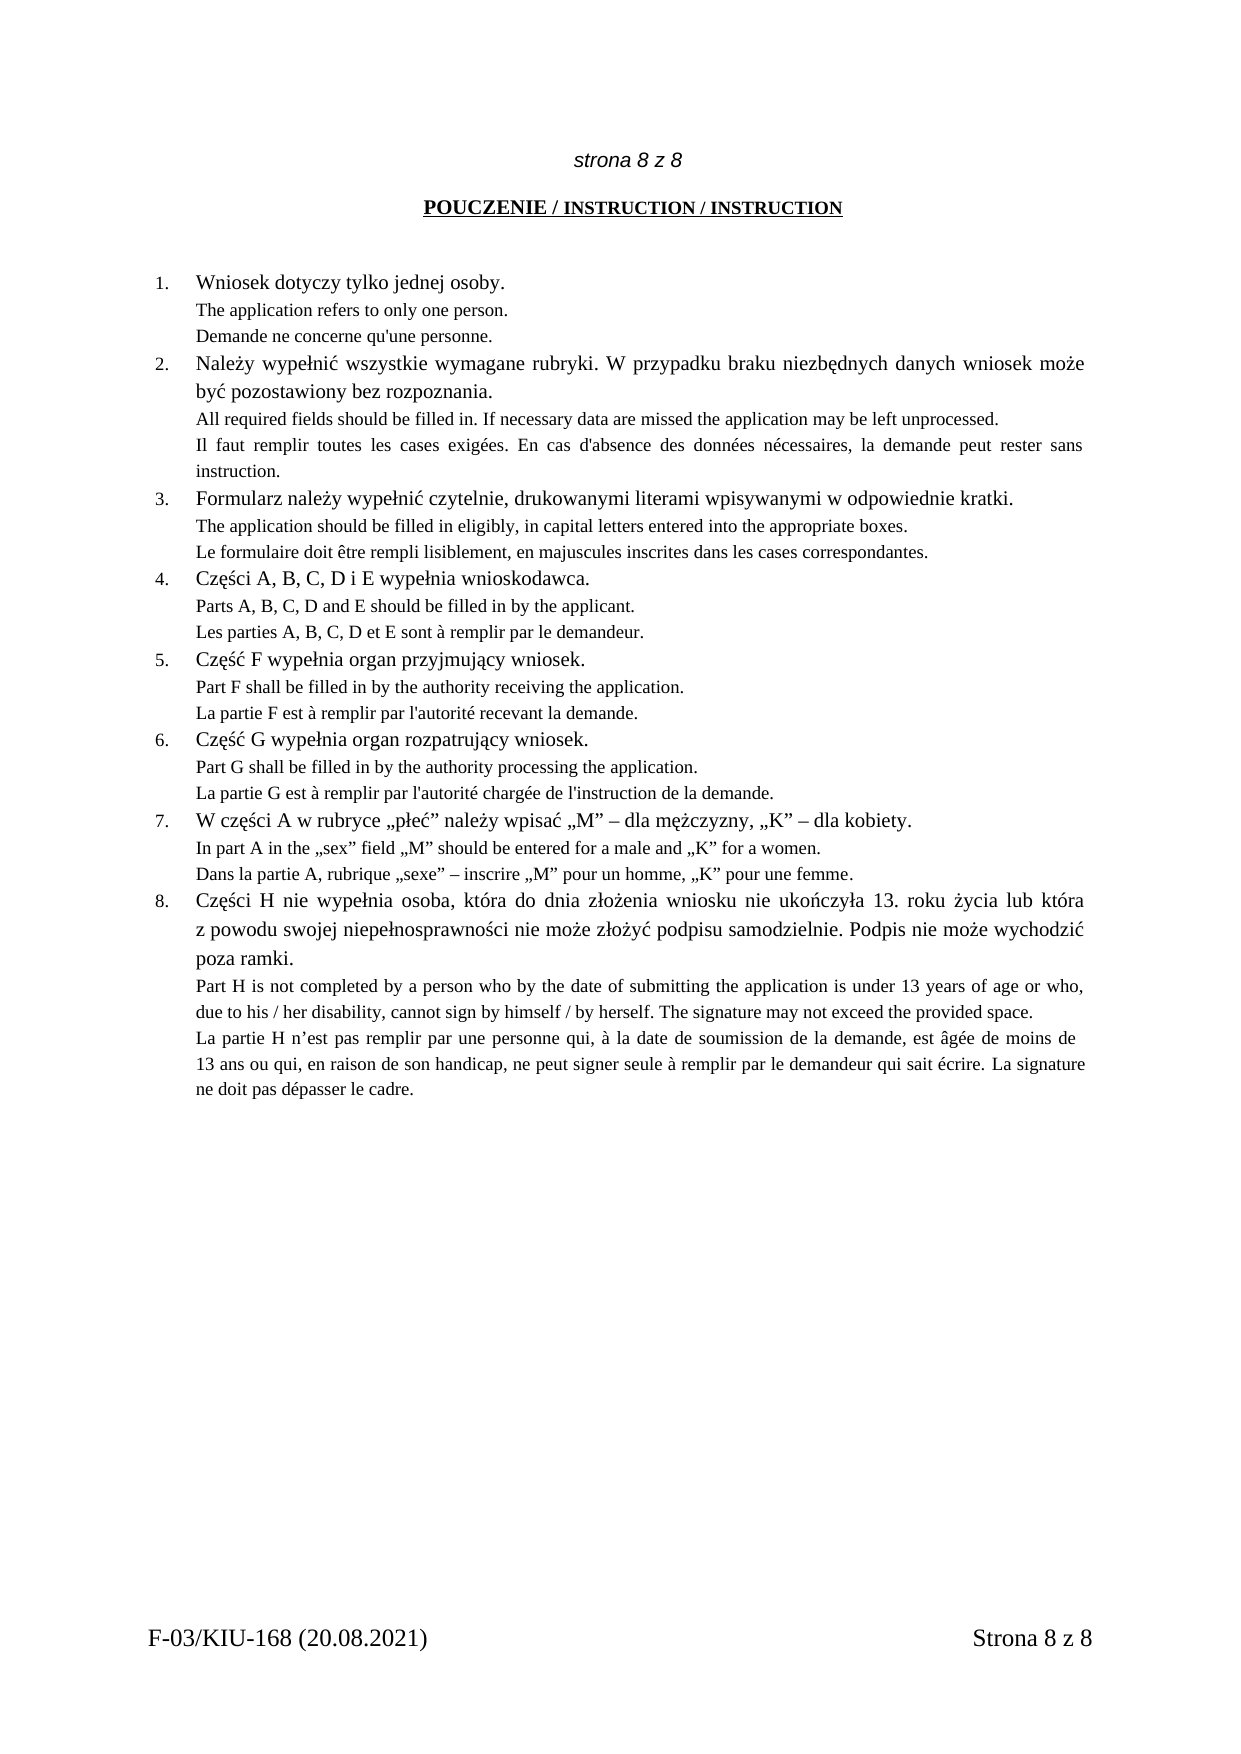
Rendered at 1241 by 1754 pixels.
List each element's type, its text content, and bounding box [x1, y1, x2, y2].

table_cell POUCZENIE / INSTRUCTION / INSTRUCTION [148, 195, 1110, 270]
table_cell Wniosek dotyczy tylko jednej osoby. The application refers to only one person. Demande ne concerne qu'une personne. Należy wypełnić wszystkie wymagane rubryki. W przypadku braku niezbędnych danych wniosek może być pozostawiony bez rozpoznania. All required fields should be filled in. If necessary data are missed the application may be left unprocessed. Il faut remplir toutes les cases exigées. En cas d'absence des données nécessaires, la demande peut rester sans instruction. Formularz należy wypełnić czytelnie, drukowanymi literami wpisywanymi w odpowiednie kratki. The application should be filled in eligibly, in capital letters entered into the appropriate boxes. Le formulaire doit être rempli lisiblement, en majuscules inscrites dans les cases correspondantes. Części A, B, C, D i E wypełnia wnioskodawca. Parts A, B, C, D and E should be filled in by the applicant. Les parties A, B, C, D et E sont à remplir par le demandeur. Część F wypełnia organ przyjmujący wniosek. Part F shall be filled in by the authority receiving the application. La partie F est à remplir par l'autorité recevant la demande. Część G wypełnia organ rozpatrujący wniosek. Part G shall be filled in by the authority processing the application. La partie G est à remplir par l'autorité chargée de l'instruction de la demande. W części A w rubryce „płeć” należy wpisać „M” – dla mężczyzny, „K” – dla kobiety. In part A in the „sex” field „M” should be entered for a male and „K” for a women. Dans la partie A, rubrique „sexe” – inscrire „M” pour un homme, „K” pour une femme. Części H nie wypełnia osoba, która do dnia złożenia wniosku nie ukończyła 13. roku życia lub która z powodu swojej niepełnosprawności nie może złożyć podpisu samodzielnie. Podpis nie może wychodzić poza ramki. Part H is not completed by a person who by the date of submitting the application is under 13 years of age or who, due to his / her disability, cannot sign by himself / by herself. The signature may not exceed the provided space. La partie H n’est pas remplir par une personne qui, à la date de soumission de la demande, est âgée de moins de 13 ans ou qui, en raison de son handicap, ne peut signer seule à remplir par le demandeur qui sait écrire. La signature ne doit pas dépasser le cadre. [148, 270, 1110, 1331]
table_header strona 8 z 8 [148, 148, 1110, 195]
